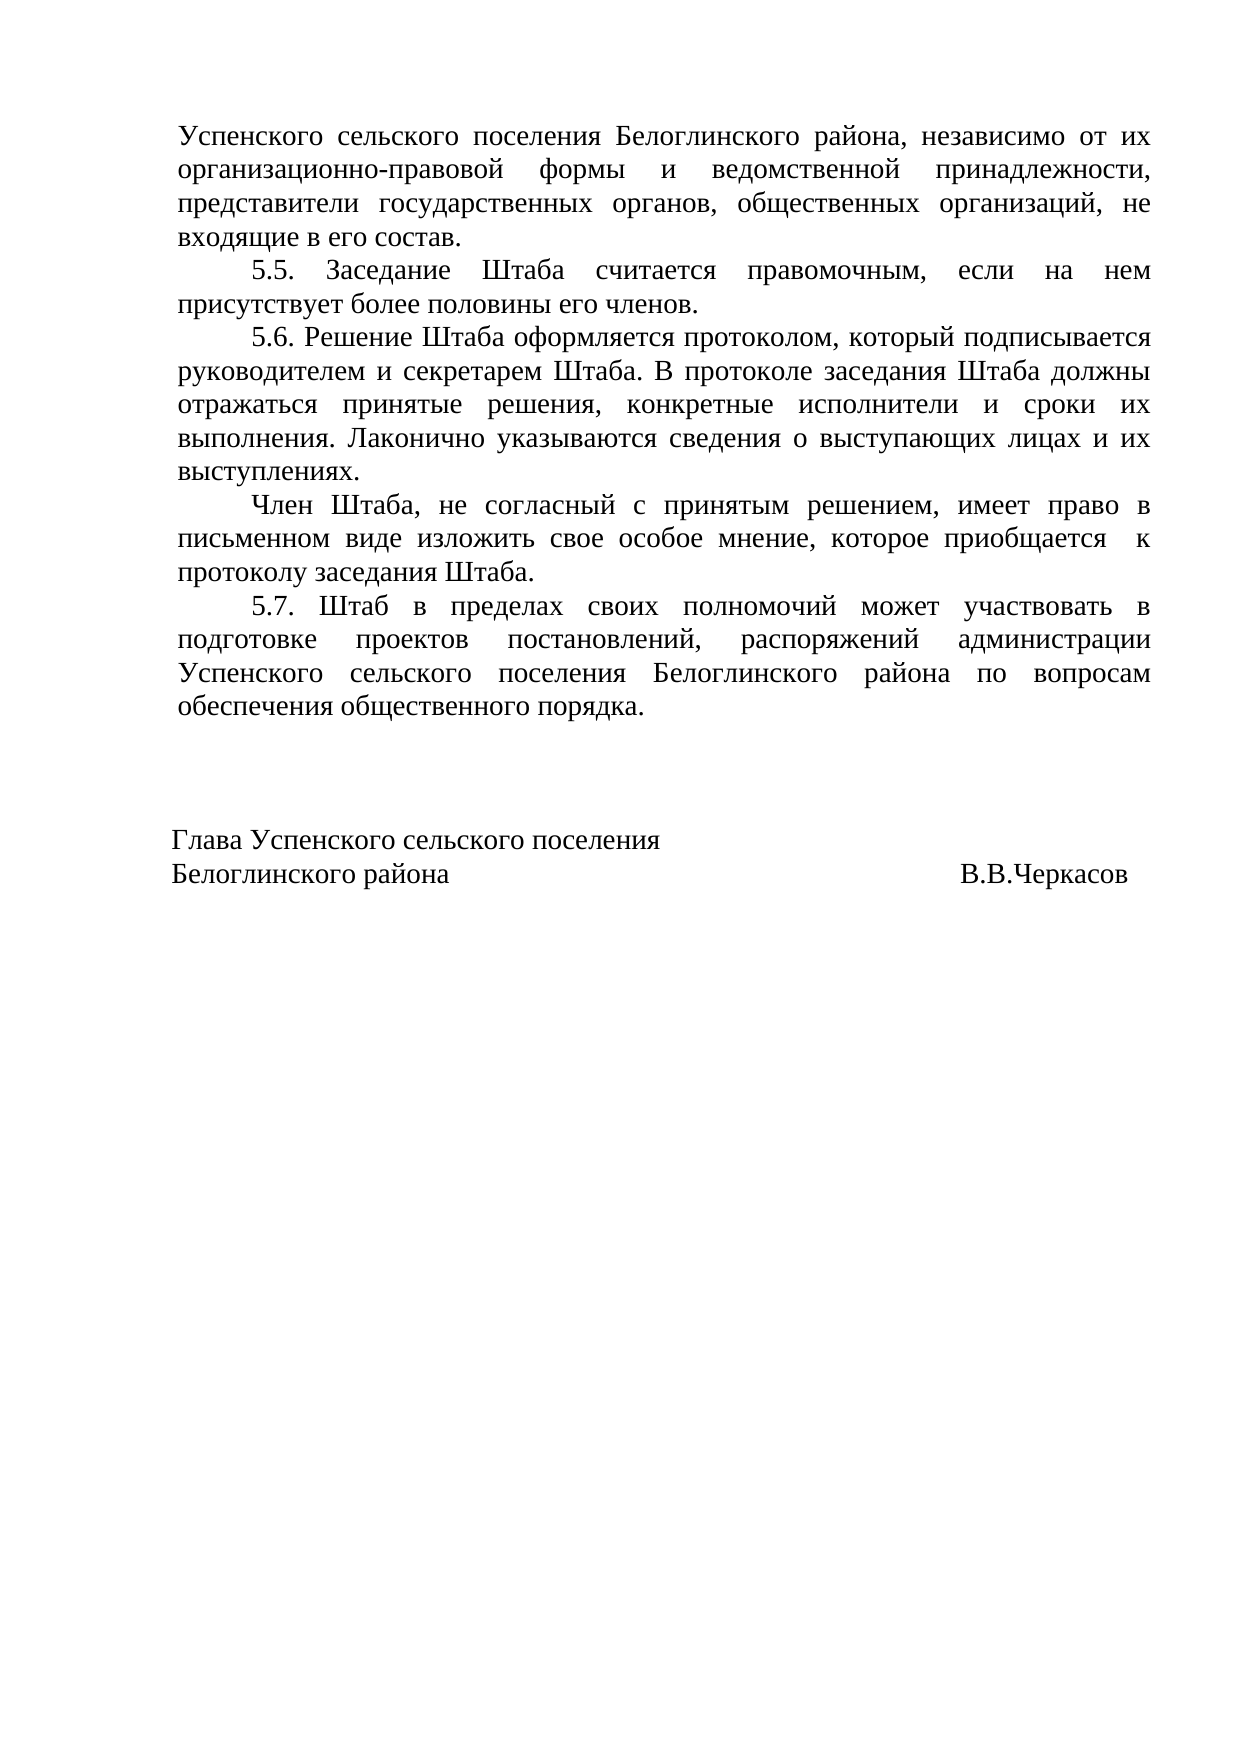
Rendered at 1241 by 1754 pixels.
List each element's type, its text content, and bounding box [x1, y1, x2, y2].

text 5.6. Решение Штаба оформляется протоколом, который подписывается руководителем и секретарем Штаба. В протоколе заседания Штаба должны отражаться принятые решения, конкретные исполнители и сроки их выполнения. Лаконично указываются сведения о выступающих лицах и их выступлениях. [177, 319, 1152, 487]
text Член Штаба, не согласный с принятым решением, имеет право в письменном виде изложить свое особое мнение, которое приобщается к протоколу заседания Штаба. [177, 487, 1152, 588]
text 5.5. Заседание Штаба считается правомочным, если на нем присутствует более половины его членов. [177, 252, 1152, 319]
text 5.7. Штаб в пределах своих полномочий может участвовать в подготовке проектов постановлений, распоряжений администрации Успенского сельского поселения Белоглинского района по вопросам обеспечения общественного порядка. [177, 588, 1152, 722]
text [177, 118, 1152, 252]
text Белоглинского района В.В.Черкасов [171, 856, 1152, 889]
text Глава Успенского сельского поселения [171, 822, 1152, 856]
